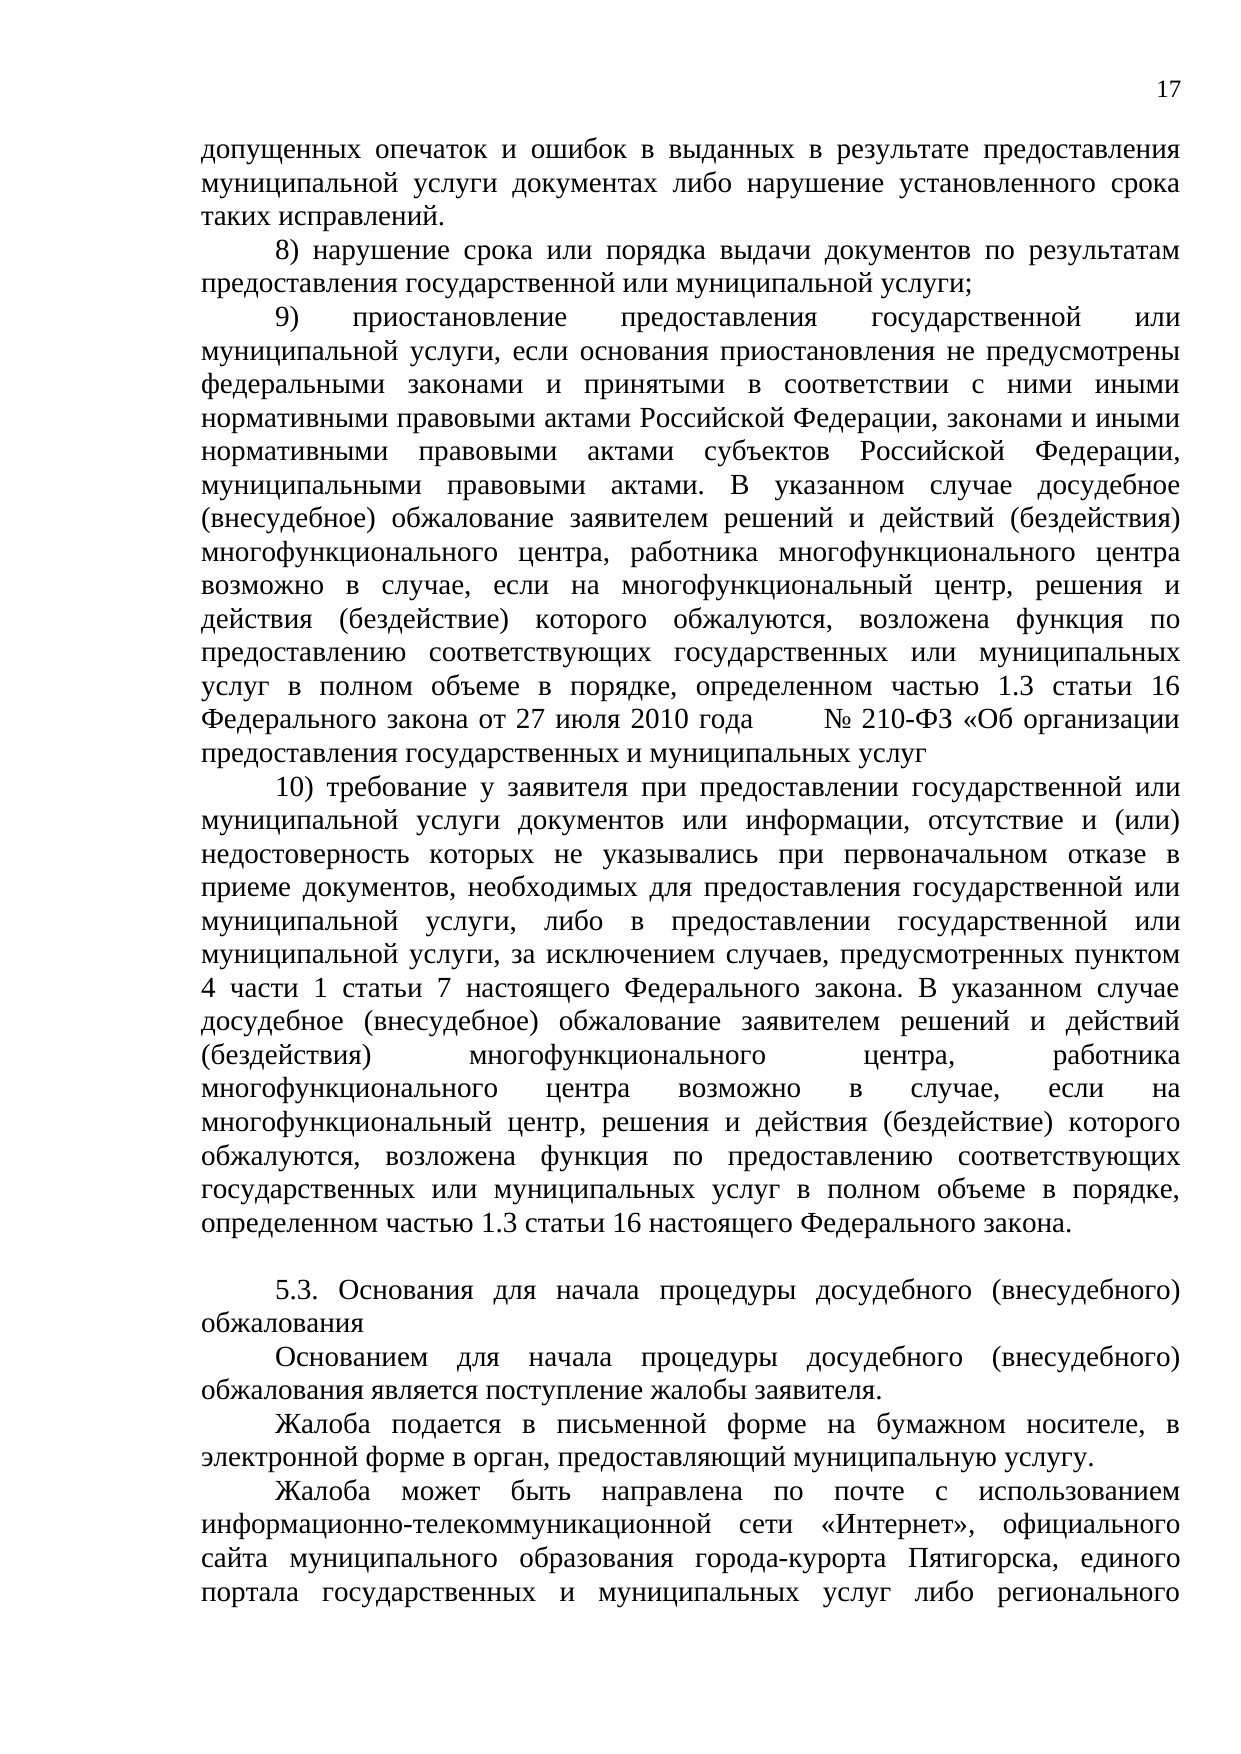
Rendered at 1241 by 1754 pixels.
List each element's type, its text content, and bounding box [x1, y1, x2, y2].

text Жалоба подается в письменной форме на бумажном носителе, в электронной форме в орган, предоставляющий муниципальную услугу. [201, 1406, 1181, 1473]
text 8) нарушение срока или порядка выдачи документов по результатам предоставления государственной или муниципальной услуги; [201, 232, 1181, 299]
text 9) приостановление предоставления государственной или муниципальной услуги, если основания приостановления не предусмотрены федеральными законами и принятыми в соответствии с ними иными нормативными правовыми актами Российской Федерации, законами и иными нормативными правовыми актами субъектов Российской Федерации, муниципальными правовыми актами. В указанном случае досудебное (внесудебное) обжалование заявителем решений и действий (бездействия) многофункционального центра, работника многофункционального центра возможно в случае, если на многофункциональный центр, решения и действия (бездействие) которого обжалуются, возложена функция по предоставлению соответствующих государственных или муниципальных услуг в полном объеме в порядке, определенном частью 1.3 статьи 16 Федерального закона от 27 июля 2010 года № 210-ФЗ «Об организации предоставления государственных и муниципальных услуг [201, 299, 1181, 769]
text 5.3. Основания для начала процедуры досудебного (внесудебного) обжалования [201, 1272, 1181, 1339]
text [201, 1473, 1181, 1607]
text 10) требование у заявителя при предоставлении государственной или муниципальной услуги документов или информации, отсутствие и (или) недостоверность которых не указывались при первоначальном отказе в приеме документов, необходимых для предоставления государственной или муниципальной услуги, либо в предоставлении государственной или муниципальной услуги, за исключением случаев, предусмотренных пунктом 4 части 1 статьи 7 настоящего Федерального закона. В указанном случае досудебное (внесудебное) обжалование заявителем решений и действий (бездействия) многофункционального центра, работника многофункционального центра возможно в случае, если на многофункциональный центр, решения и действия (бездействие) которого обжалуются, возложена функция по предоставлению соответствующих государственных или муниципальных услуг в полном объеме в порядке, определенном частью 1.3 статьи 16 настоящего Федерального закона. [201, 769, 1181, 1238]
text Основанием для начала процедуры досудебного (внесудебного) обжалования является поступление жалобы заявителя. [201, 1339, 1181, 1406]
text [201, 131, 1181, 232]
